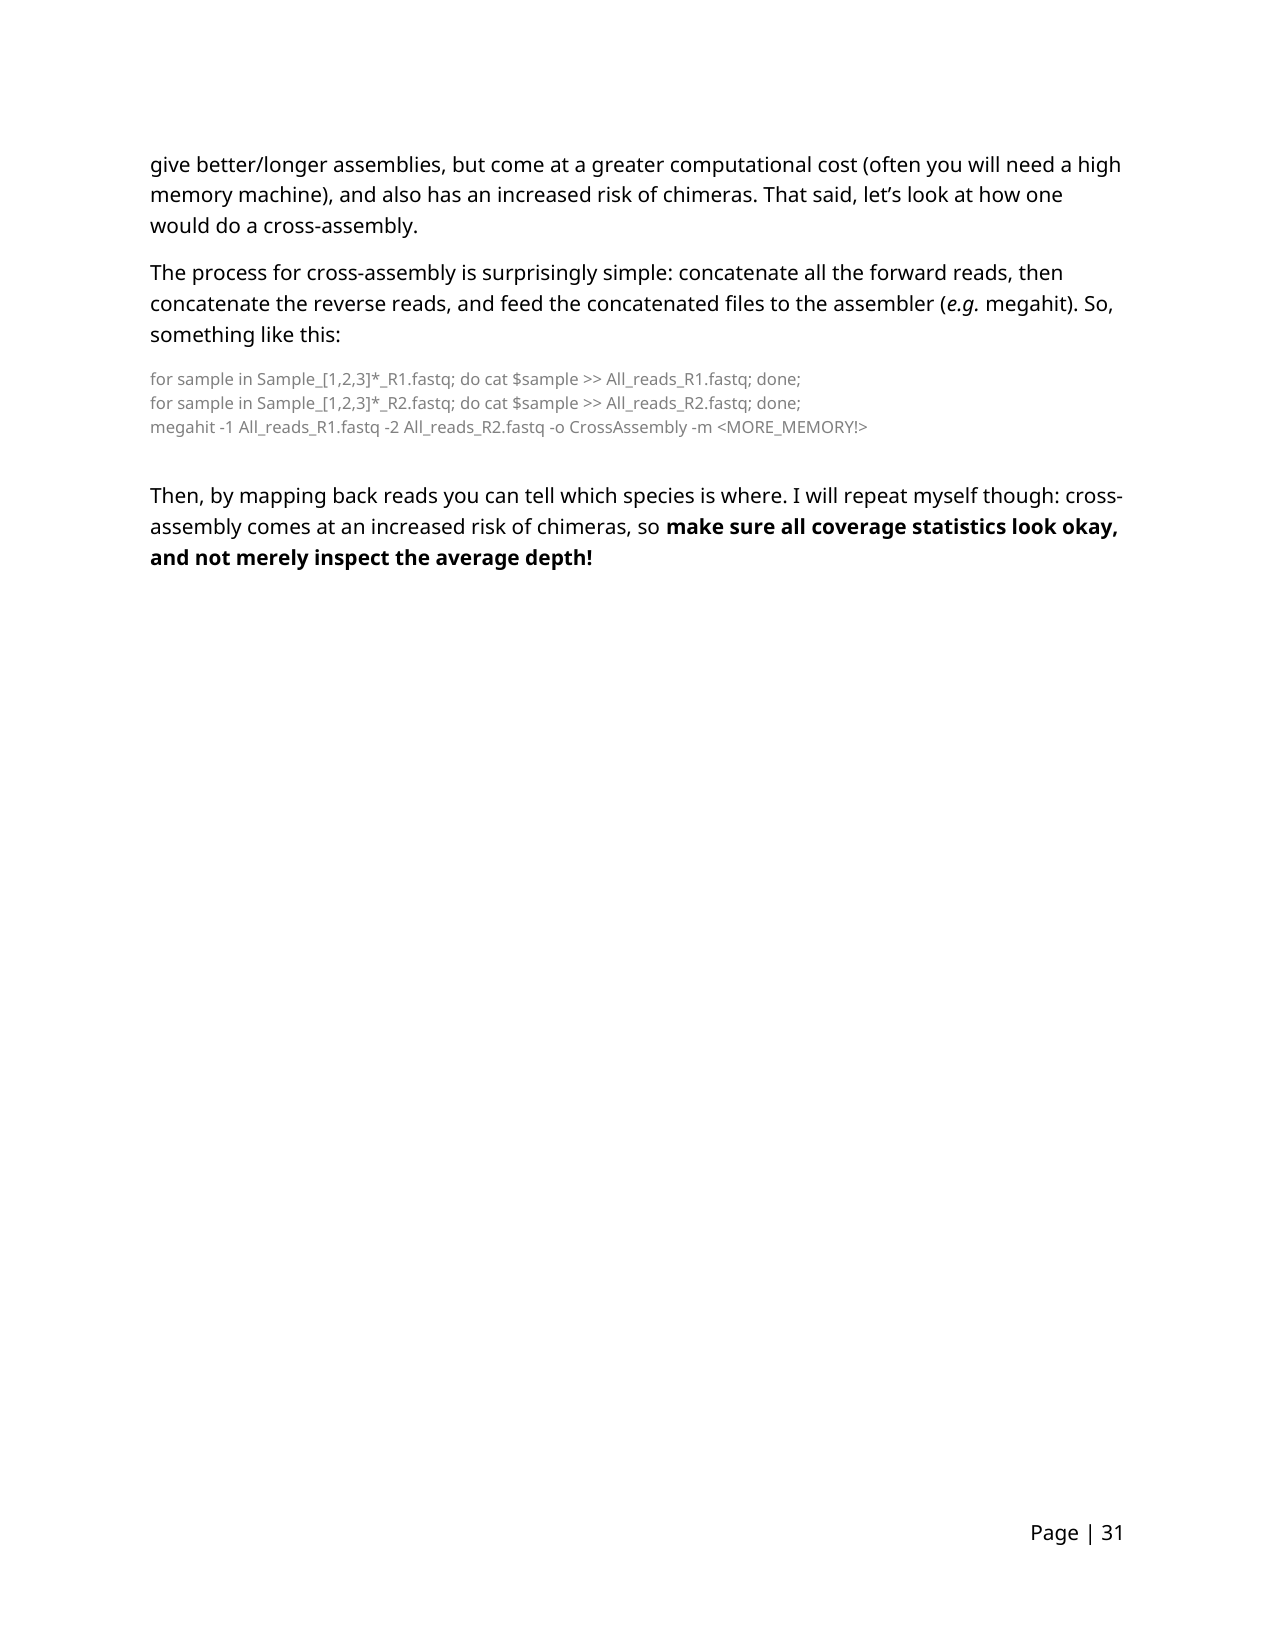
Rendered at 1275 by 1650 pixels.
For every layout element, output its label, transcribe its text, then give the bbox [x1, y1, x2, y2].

text Then, by mapping back reads you can tell which species is where. I will repeat myself though: cross-assembly comes at an increased risk of chimeras, so make sure all coverage statistics look okay, and not merely inspect the average depth! [150, 482, 1125, 571]
text for sample in Sample_[1,2,3]*_R1.fastq; do cat $sample >> All_reads_R1.fastq; done; [150, 367, 1125, 390]
text for sample in Sample_[1,2,3]*_R2.fastq; do cat $sample >> All_reads_R2.fastq; done; megahit -1 All_reads_R1.fastq -2 All_reads_R2.fastq -o CrossAssembly -m <MORE_MEMORY!> [150, 392, 1125, 439]
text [150, 150, 1125, 240]
text The process for cross-assembly is surprisingly simple: concatenate all the forward reads, then concatenate the reverse reads, and feed the concatenated files to the assembler (e.g. megahit). So, something like this: [150, 258, 1125, 348]
